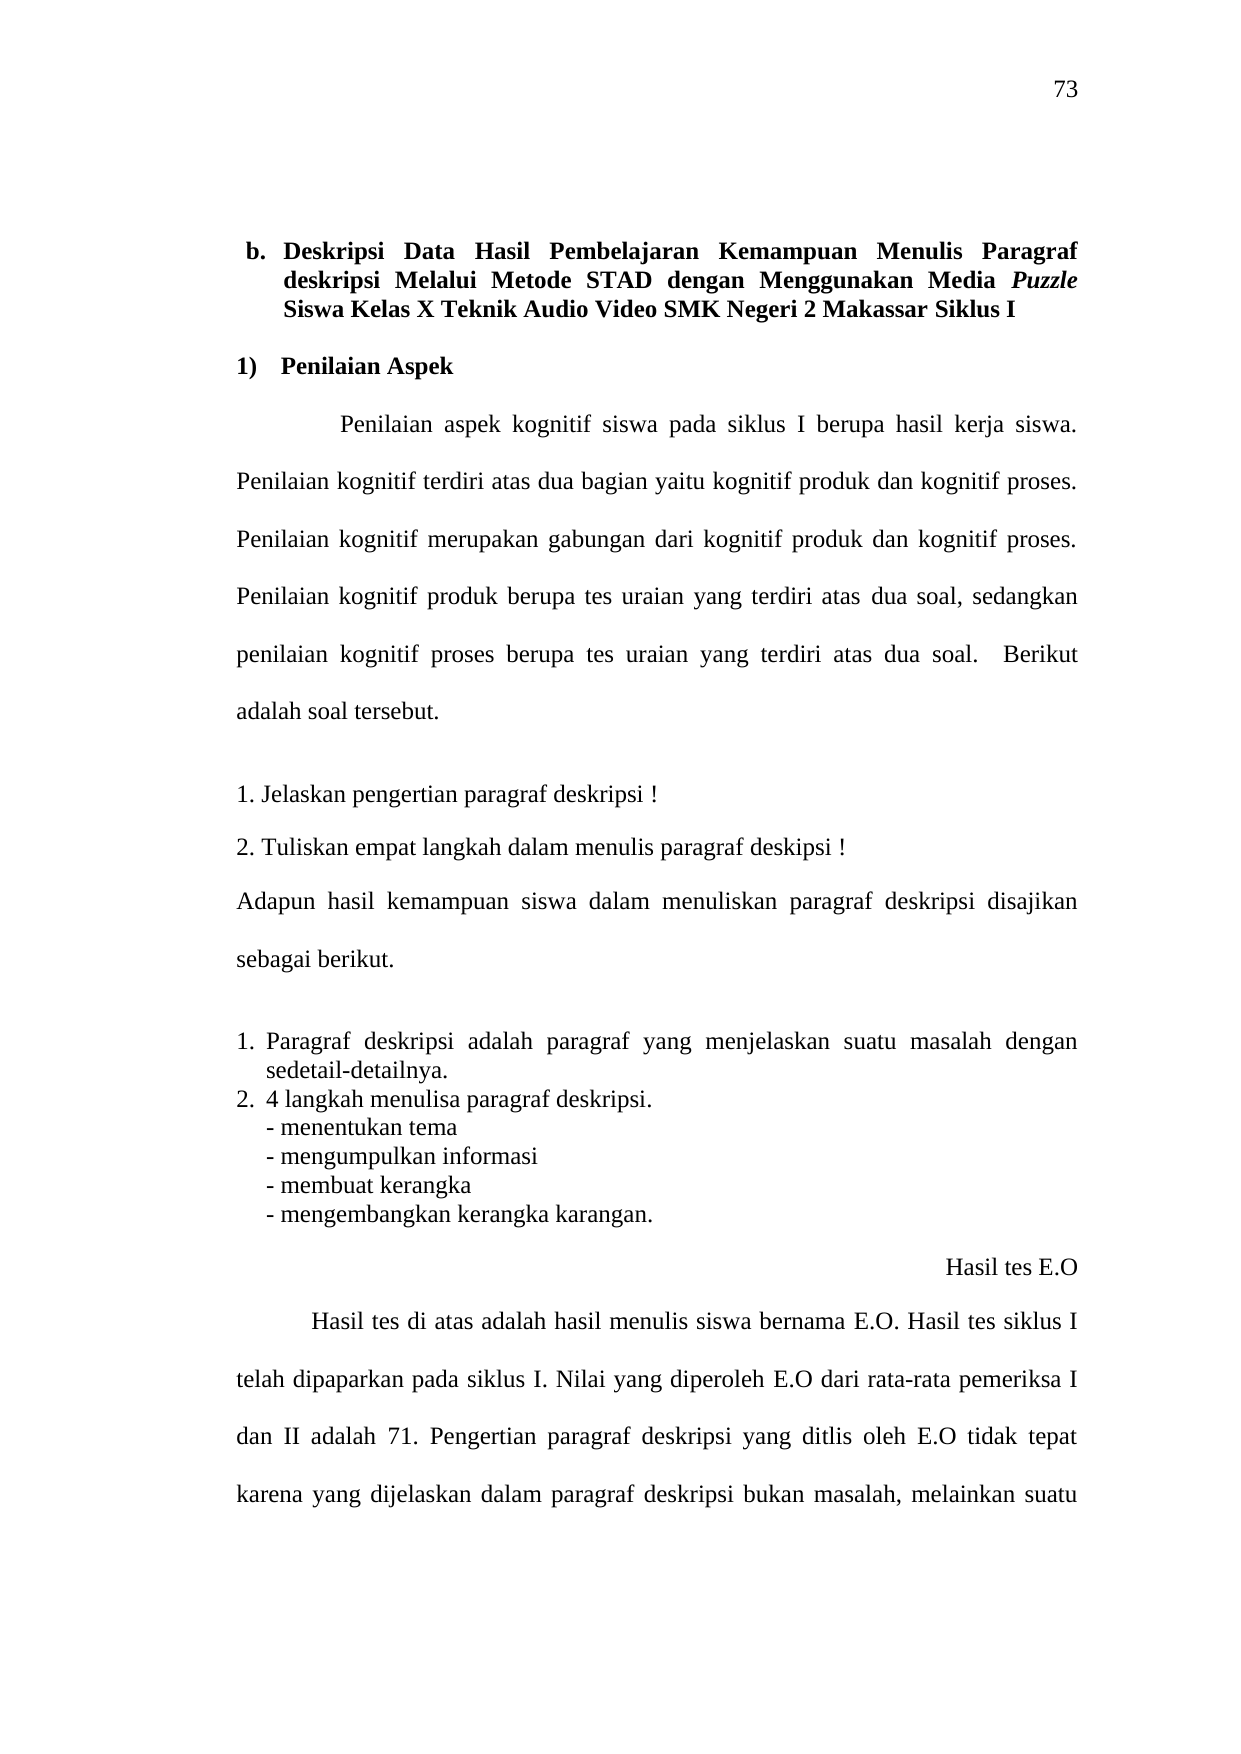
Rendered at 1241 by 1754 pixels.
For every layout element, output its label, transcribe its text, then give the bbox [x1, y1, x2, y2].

list - mengembangkan kerangka karangan. [266, 1199, 1078, 1227]
text Penilaian aspek kognitif siswa pada siklus I berupa hasil kerja siswa. Penilaian kognitif terdiri atas dua bagian yaitu kognitif produk dan kognitif proses. Penilaian kognitif merupakan gabungan dari kognitif produk dan kognitif proses. Penilaian kognitif produk berupa tes uraian yang terdiri atas dua soal, sedangkan penilaian kognitif proses berupa tes uraian yang terdiri atas dua soal. Berikut adalah soal tersebut. [236, 409, 1078, 725]
list - mengumpulkan informasi [266, 1141, 1078, 1170]
list Deskripsi Data Hasil Pembelajaran Kemampuan Menulis Paragraf deskripsi Melalui Metode STAD dengan Menggunakan Media Puzzle Siswa Kelas X Teknik Audio Video SMK Negeri 2 Makassar Siklus I [246, 236, 1078, 322]
list - membuat kerangka [266, 1170, 1078, 1199]
text 2. Tuliskan empat langkah dalam menulis paragraf deskipsi ! [236, 832, 1078, 861]
list Penilaian Aspek [236, 351, 1078, 380]
list - menentukan tema [266, 1112, 1078, 1141]
text Adapun hasil kemampuan siswa dalam menuliskan paragraf deskripsi disajikan sebagai berikut. [236, 886, 1078, 972]
text 1. Jelaskan pengertian paragraf deskripsi ! [236, 779, 1078, 807]
list Paragraf deskripsi adalah paragraf yang menjelaskan suatu masalah dengan sedetail-detailnya. [236, 1026, 1078, 1084]
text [236, 1306, 1078, 1507]
text Hasil tes E.O [236, 1252, 1078, 1281]
list 4 langkah menulisa paragraf deskripsi. [236, 1084, 1078, 1112]
